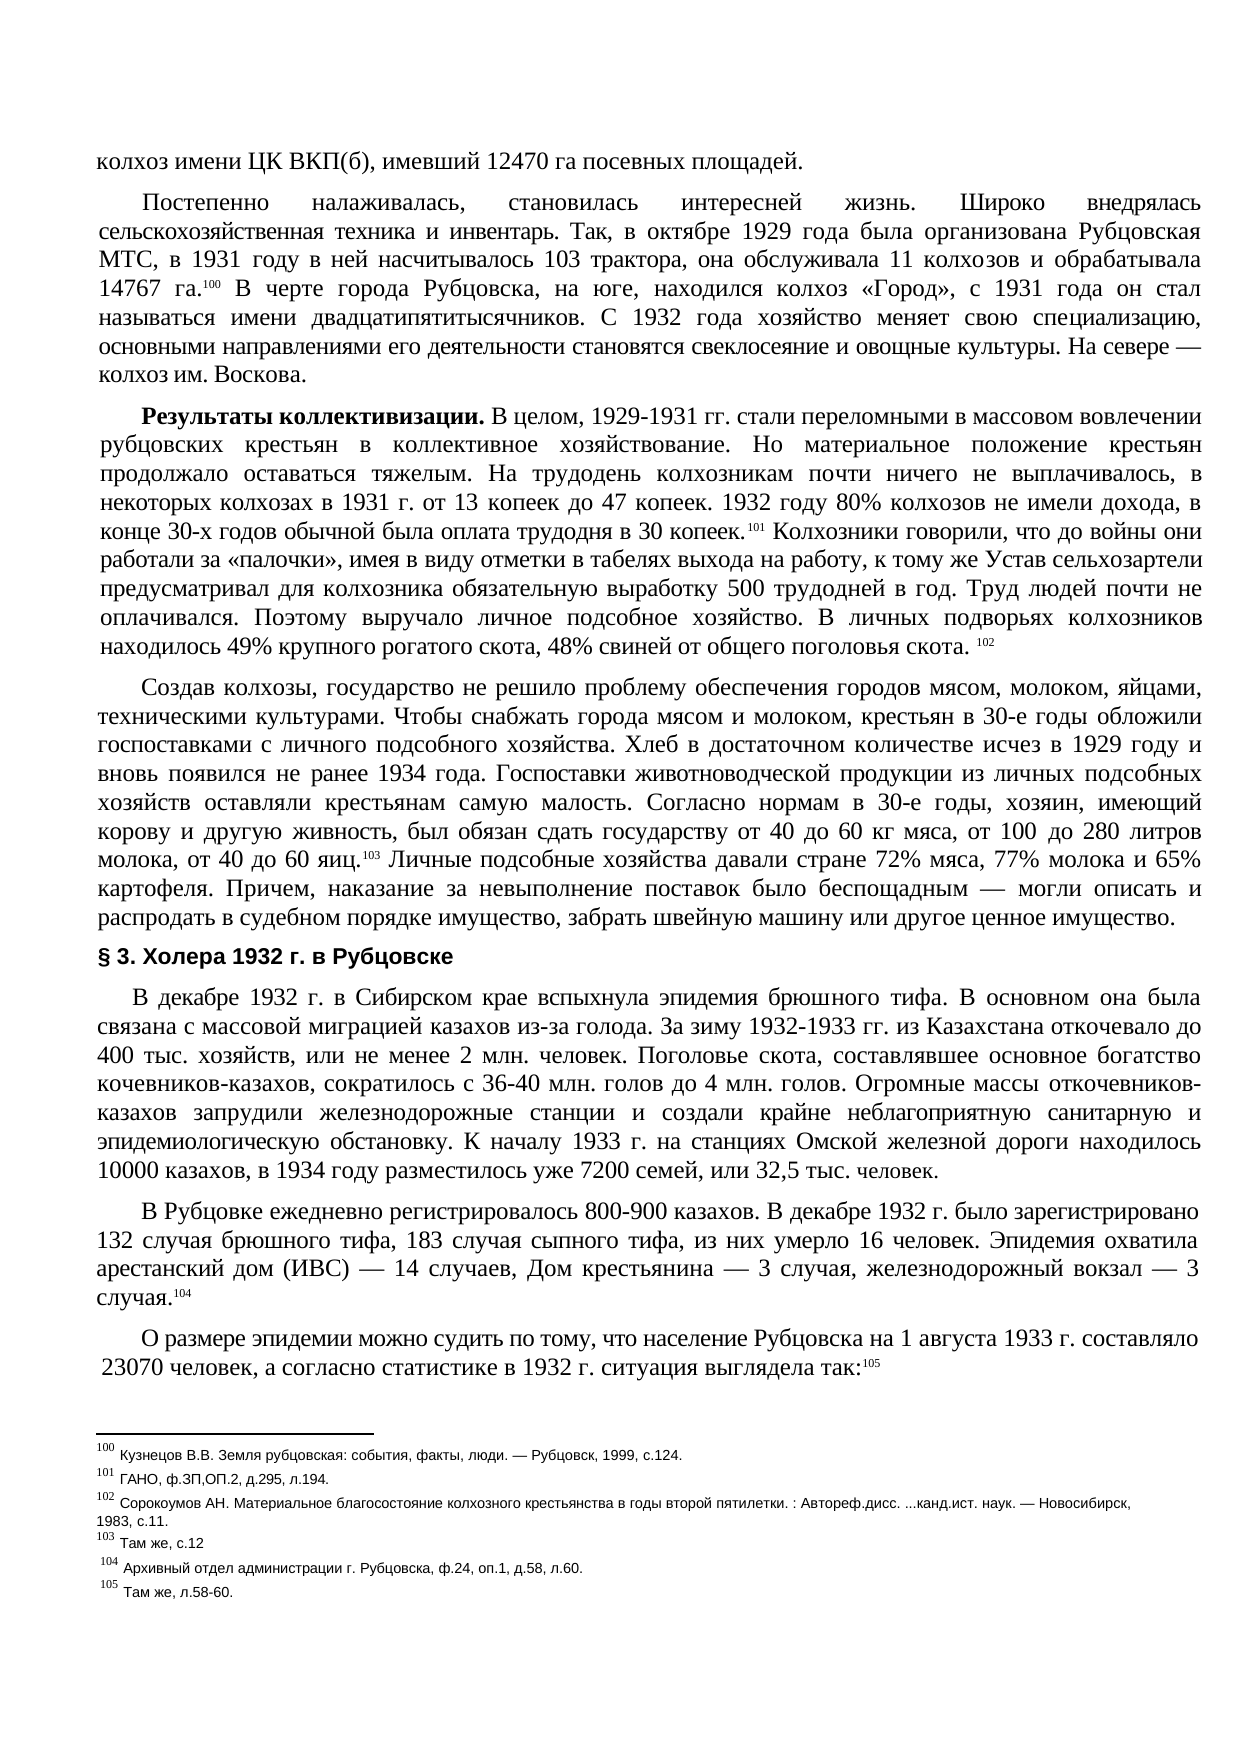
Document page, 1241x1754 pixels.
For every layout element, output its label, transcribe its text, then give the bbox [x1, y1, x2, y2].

text В Рубцовке ежедневно регистрировалось 800-900 казахов. В декабре 1932 г. было зарегистрировано 132 случая брюшного тифа, 183 случая сыпного тифа, из них умерло 16 человек. Эпидемия охватила арестанский дом (ИВС) — 14 случаев, Дом крестьянина — 3 случая, железнодорожный вокзал — 3 случая. [96, 1196, 1199, 1311]
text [96, 146, 1201, 174]
text § 3. Холера 1932 г. в Рубцовске [98, 943, 1203, 970]
text Создав колхозы, государство не решило проблему обеспечения городов мясом, молоком, яйцами, техническими культурами. Чтобы снабжать города мясом и молоком, крестьян в 30-е годы обложили госпоставками с личного подсобного хозяйства. Хлеб в достаточном количестве исчез в 1929 году и вновь появился не ранее 1934 года. Госпоставки животноводческой продукции из личных подсобных хозяйств оставляли крестьянам самую малость. Согласно нормам в 30-е годы, хозяин, имеющий корову и другую живность, был обязан сдать государству от 40 до 60 кг мяса, от 100 до 280 литров молока, от 40 до 60 яиц. Личные подсобные хозяйства давали стране 72% мяса, 77% молока и 65% картофеля. Причем, наказание за невыполнение поставок было беспощадным — могли описать и распродать в судебном порядке имущество, забрать швейную машину или другое ценное имущество. [97, 672, 1202, 931]
text Постепенно налаживалась, становилась интересней жизнь. Широко внедрялась сельскохозяйственная техника и инвентарь. Так, в октябре 1929 года была организована Рубцовская МТС, в 1931 году в ней насчитывалось 103 трактора, она обслуживала 11 колхозов и обрабатывала 14767 га. В черте города Рубцовска, на юге, находился колхоз «Город», с 1931 года он стал называться имени двадцатипятитысячников. С 1932 года хозяйство меняет свою специализацию, основными направлениями его деятельности становятся свеклосеяние и овощные культуры. На севере — колхоз им. Воскова. [98, 187, 1201, 388]
text В декабре 1932 г. в Сибирском крае вспыхнула эпидемия брюшного тифа. В основном она была связана с массовой миграцией казахов из-за голода. За зиму 1932-1933 гг. из Казахстана откочевало до 400 тыс. хозяйств, или не менее 2 млн. человек. Поголовье скота, составлявшее основное богатство кочевников-казахов, сократилось с 36-40 млн. голов до 4 млн. голов. Огромные массы откочевников-казахов запрудили железнодорожные станции и создали крайне неблагоприятную санитарную и эпидемиологическую обстановку. К началу 1933 г. на станциях Омской железной дороги находилось 10000 казахов, в 1934 году разместилось уже 7200 семей, или 32,5 тыс. человек. [97, 982, 1201, 1183]
text О размере эпидемии можно судить по тому, что население Рубцовска на 1 августа 1933 г. составляло 23070 человек, а согласно статистике в 1932 г. ситуация выглядела так: [101, 1323, 1198, 1381]
text Результаты коллективизации. В целом, 1929-1931 гг. стали переломными в массовом вовлечении рубцовских крестьян в коллективное хозяйствование. Но материальное положение крестьян продолжало оставаться тяжелым. На трудодень колхозникам почти ничего не выплачивалось, в некоторых колхозах в 1931 г. от 13 копеек до 47 копеек. 1932 году 80% колхозов не имели дохода, в конце 30-х годов обычной была оплата трудодня в 30 копеек. Колхозники говорили, что до войны они работали за «палочки», имея в виду отметки в табелях выхода на работу, к тому же Устав сельхозартели предусматривал для колхозника обязательную выработку 500 трудодней в год. Труд людей почти не оплачивался. Поэтому выручало личное подсобное хозяйство. В личных подворьях колхозников находилось 49% крупного рогатого скота, 48% свиней от общего поголовья скота. [100, 401, 1203, 659]
